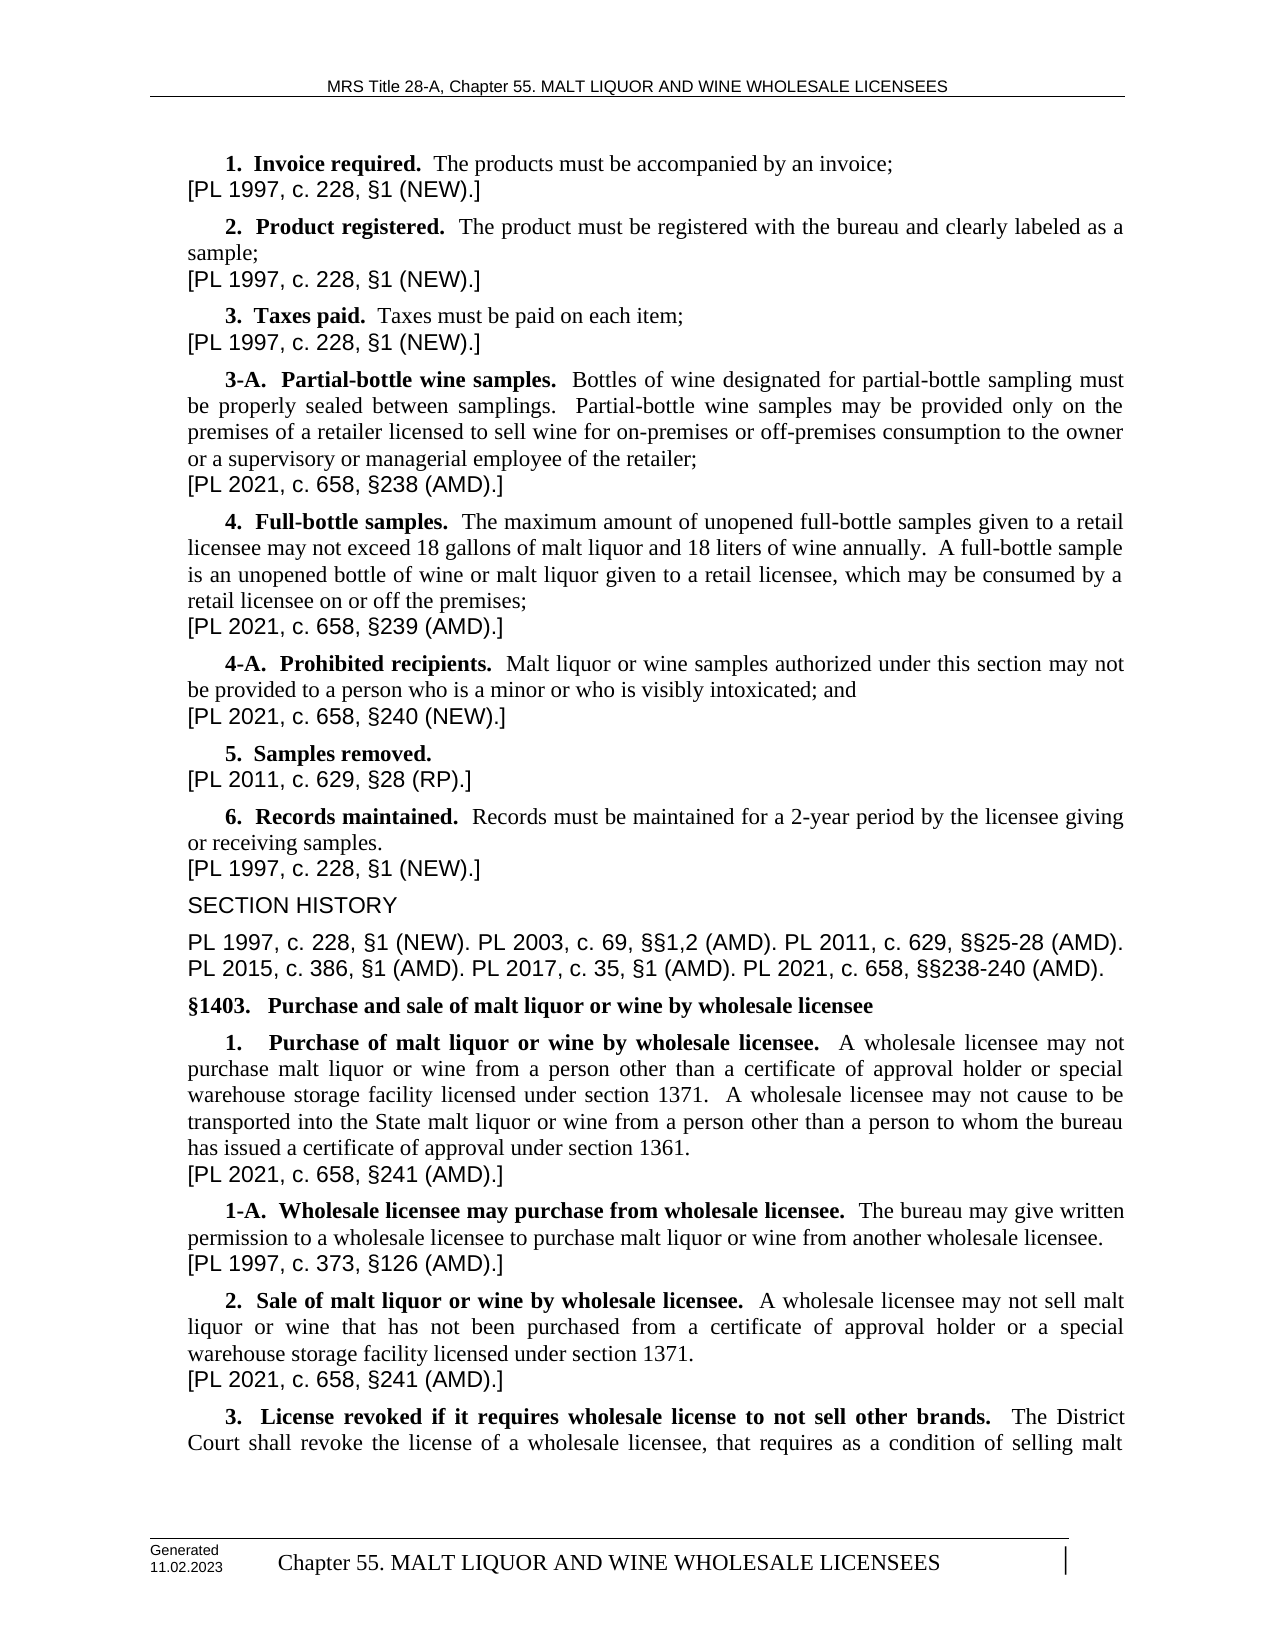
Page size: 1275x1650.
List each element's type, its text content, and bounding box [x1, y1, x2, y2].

text [PL 2011, c. 629, §28 (RP).] [187, 766, 1125, 792]
text 2. Sale of malt liquor or wine by wholesale licensee. A wholesale licensee may not sell malt liquor or wine that has not been purchased from a certificate of approval holder or a special warehouse storage facility licensed under section 1371. [187, 1287, 1125, 1366]
text [PL 1997, c. 228, §1 (NEW).] [187, 176, 1125, 203]
text 1-A. Wholesale licensee may purchase from wholesale licensee. The bureau may give written permission to a wholesale licensee to purchase malt liquor or wine from another wholesale licensee. [187, 1197, 1125, 1250]
text 6. Records maintained. Records must be maintained for a 2-year period by the licensee giving or receiving samples. [187, 803, 1125, 855]
text 3. Taxes paid. Taxes must be paid on each item; [187, 303, 1125, 329]
text [PL 1997, c. 228, §1 (NEW).] [187, 266, 1125, 292]
text [PL 1997, c. 373, §126 (AMD).] [187, 1250, 1125, 1276]
text [PL 2021, c. 658, §241 (AMD).] [187, 1366, 1125, 1392]
text §1403. Purchase and sale of malt liquor or wine by wholesale licensee [187, 992, 1125, 1018]
text [PL 1997, c. 228, §1 (NEW).] [187, 855, 1125, 882]
text 2. Product registered. The product must be registered with the bureau and clearly labeled as a sample; [187, 213, 1125, 266]
text 1. Invoice required. The products must be accompanied by an invoice; [187, 150, 1125, 176]
text [PL 2021, c. 658, §241 (AMD).] [187, 1161, 1125, 1187]
text 3-A. Partial-bottle wine samples. Bottles of wine designated for partial-bottle sampling must be properly sealed between samplings. Partial-bottle wine samples may be provided only on the premises of a retailer licensed to sell wine for on-premises or off-premises consumption to the owner or a supervisory or managerial employee of the retailer; [187, 366, 1125, 471]
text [187, 1403, 1125, 1455]
text [PL 2021, c. 658, §239 (AMD).] [187, 613, 1125, 640]
text [PL 2021, c. 658, §238 (AMD).] [187, 471, 1125, 497]
text [PL 2021, c. 658, §240 (NEW).] [187, 703, 1125, 729]
text 1. Purchase of malt liquor or wine by wholesale licensee. A wholesale licensee may not purchase malt liquor or wine from a person other than a certificate of approval holder or special warehouse storage facility licensed under section 1371. A wholesale licensee may not cause to be transported into the State malt liquor or wine from a person other than a person to whom the bureau has issued a certificate of approval under section 1361. [187, 1029, 1125, 1161]
text 5. Samples removed. [187, 739, 1125, 766]
text SECTION HISTORY [187, 892, 1125, 918]
text PL 1997, c. 228, §1 (NEW). PL 2003, c. 69, §§1,2 (AMD). PL 2011, c. 629, §§25-28 (AMD). PL 2015, c. 386, §1 (AMD). PL 2017, c. 35, §1 (AMD). PL 2021, c. 658, §§238-240 (AMD). [187, 929, 1125, 982]
text 4-A. Prohibited recipients. Malt liquor or wine samples authorized under this section may not be provided to a person who is a minor or who is visibly intoxicated; and [187, 650, 1125, 703]
text [PL 1997, c. 228, §1 (NEW).] [187, 329, 1125, 355]
text 4. Full-bottle samples. The maximum amount of unopened full-bottle samples given to a retail licensee may not exceed 18 gallons of malt liquor and 18 liters of wine annually. A full-bottle sample is an unopened bottle of wine or malt liquor given to a retail licensee, which may be consumed by a retail licensee on or off the premises; [187, 508, 1125, 613]
